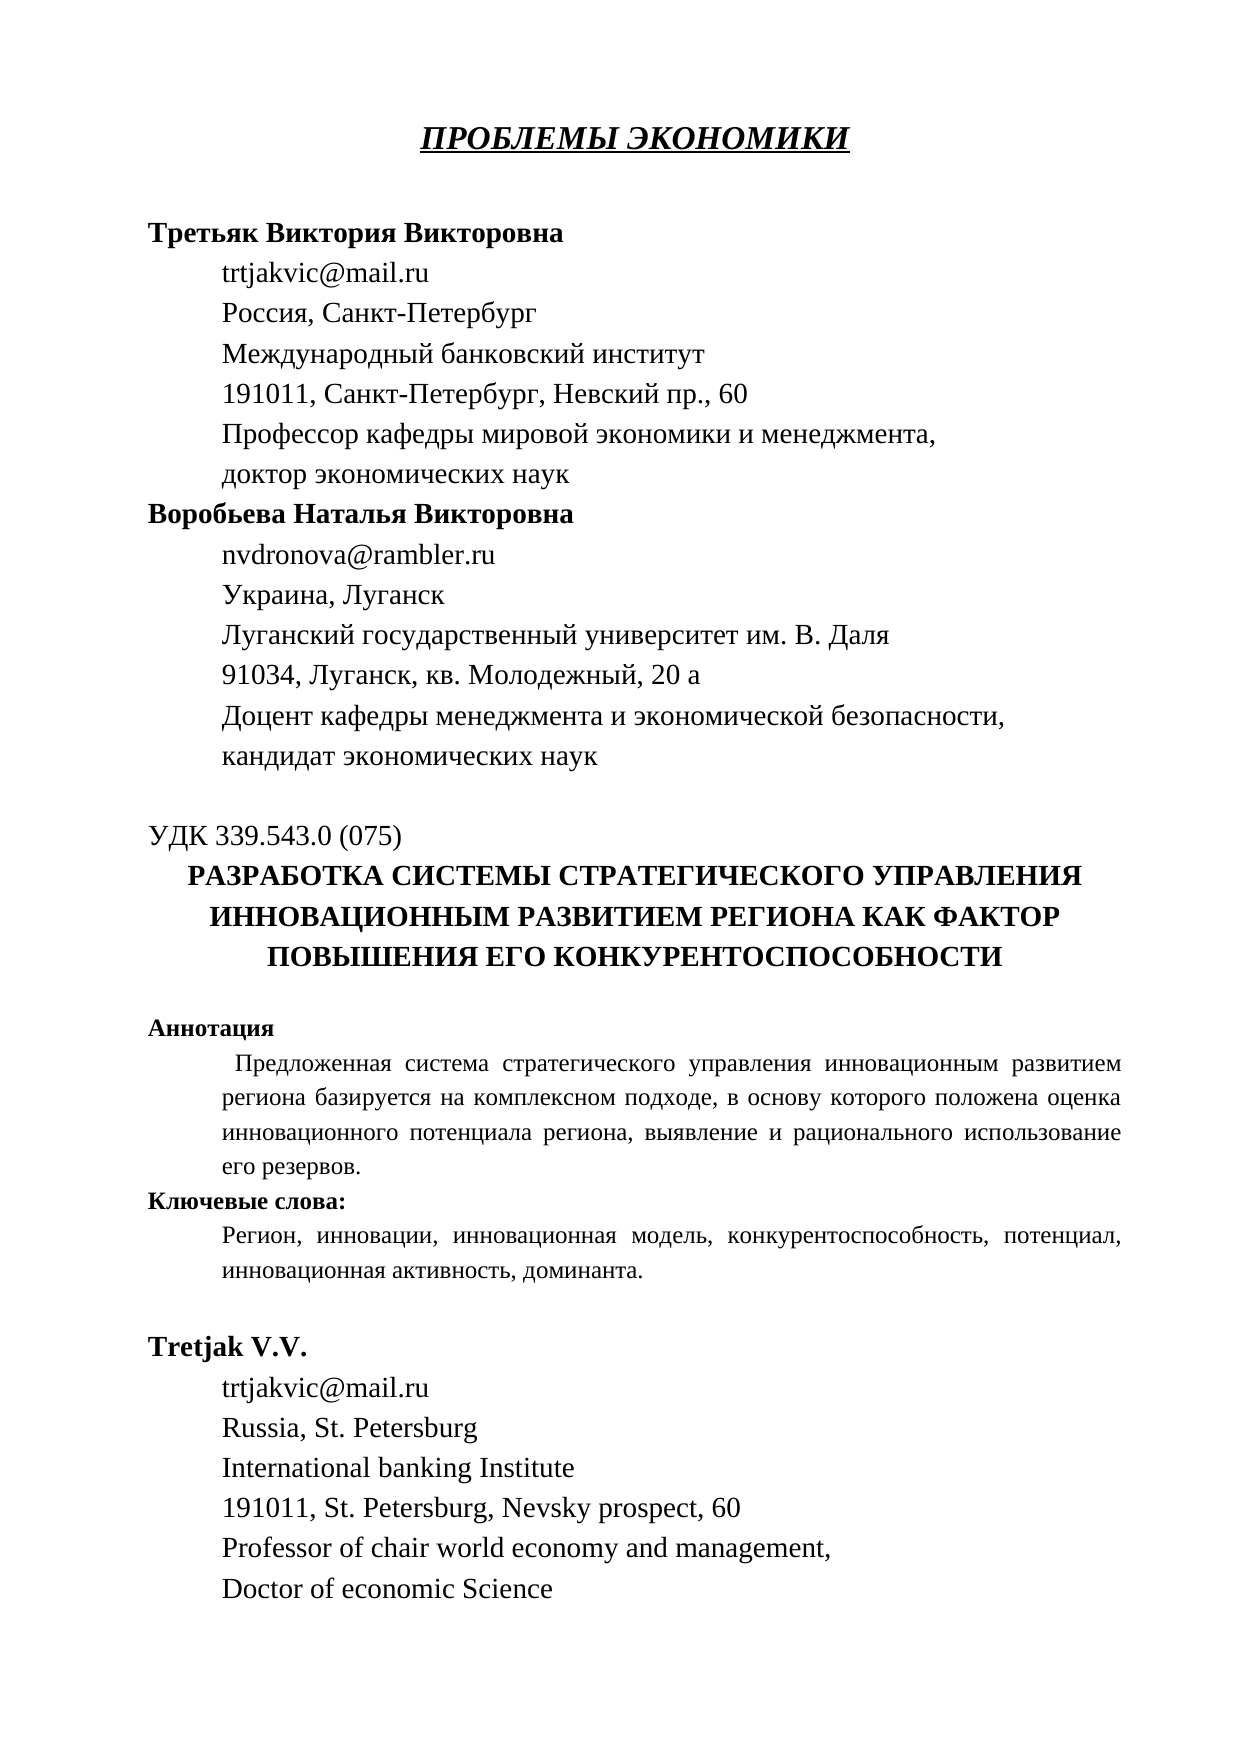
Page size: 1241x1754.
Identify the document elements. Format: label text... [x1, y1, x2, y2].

text 191011, St. Petersburg, Nevsky prospect, 60 [148, 1490, 1122, 1524]
text РАЗРАБОТКА СИСТЕМЫ СТРАТЕГИЧЕСКОГО УПРАВЛЕНИЯ [148, 858, 1122, 892]
text Аннотация [148, 1013, 1122, 1042]
text Доцент кафедры менеджмента и экономической безопасности, [148, 698, 1122, 731]
text Международный банковский институт [148, 336, 1122, 369]
text Tretjak V.V. [148, 1329, 1122, 1363]
text Украина, Луганск [148, 577, 1122, 611]
text Россия, Санкт-Петербург [148, 296, 1122, 329]
text Professor of chair world economy and management, [148, 1531, 1122, 1564]
text Воробьева Наталья Викторовна [148, 497, 1122, 530]
text ПРОБЛЕМЫ ЭКОНОМИКИ [148, 118, 1122, 156]
text Регион, инновации, инновационная модель, конкурентоспособность, потенциал, инновационная активность, доминанта. [222, 1220, 1122, 1284]
text Луганский государственный университет им. В. Даля [148, 617, 1122, 651]
text Ключевые слова: [148, 1186, 1122, 1215]
text Профессор кафедры мировой экономики и менеджмента, [148, 416, 1122, 450]
text International banking Institute [148, 1450, 1122, 1484]
text Russia, St. Petersburg [148, 1410, 1122, 1443]
text Третьяк Виктория Викторовна [148, 215, 1122, 249]
text УДК 339.543.0 (075) [148, 818, 1122, 852]
text trtjakvic@mail.ru [148, 255, 1122, 289]
text 191011, Санкт-Петербург, Невский пр., 60 [148, 376, 1122, 409]
text trtjakvic@mail.ru [148, 1370, 1122, 1403]
text Предложенная система стратегического управления инновационным развитием региона базируется на комплексном подходе, в основу которого положена оценка инновационного потенциала региона, выявление и рационального использование его резервов. [222, 1048, 1122, 1180]
text nvdronova@rambler.ru [148, 537, 1122, 570]
text доктор экономических наук [148, 456, 1122, 490]
text Doctor of economic Science [148, 1571, 1122, 1604]
text 91034, Луганск, кв. Молодежный, 20 а [148, 657, 1122, 691]
text кандидат экономических наук [148, 738, 1122, 771]
text ПОВЫШЕНИЯ ЕГО КОНКУРЕНТОСПОСОБНОСТИ [148, 939, 1122, 972]
text ИННОВАЦИОННЫМ РАЗВИТИЕМ РЕГИОНА КАК ФАКТОР [148, 899, 1122, 932]
